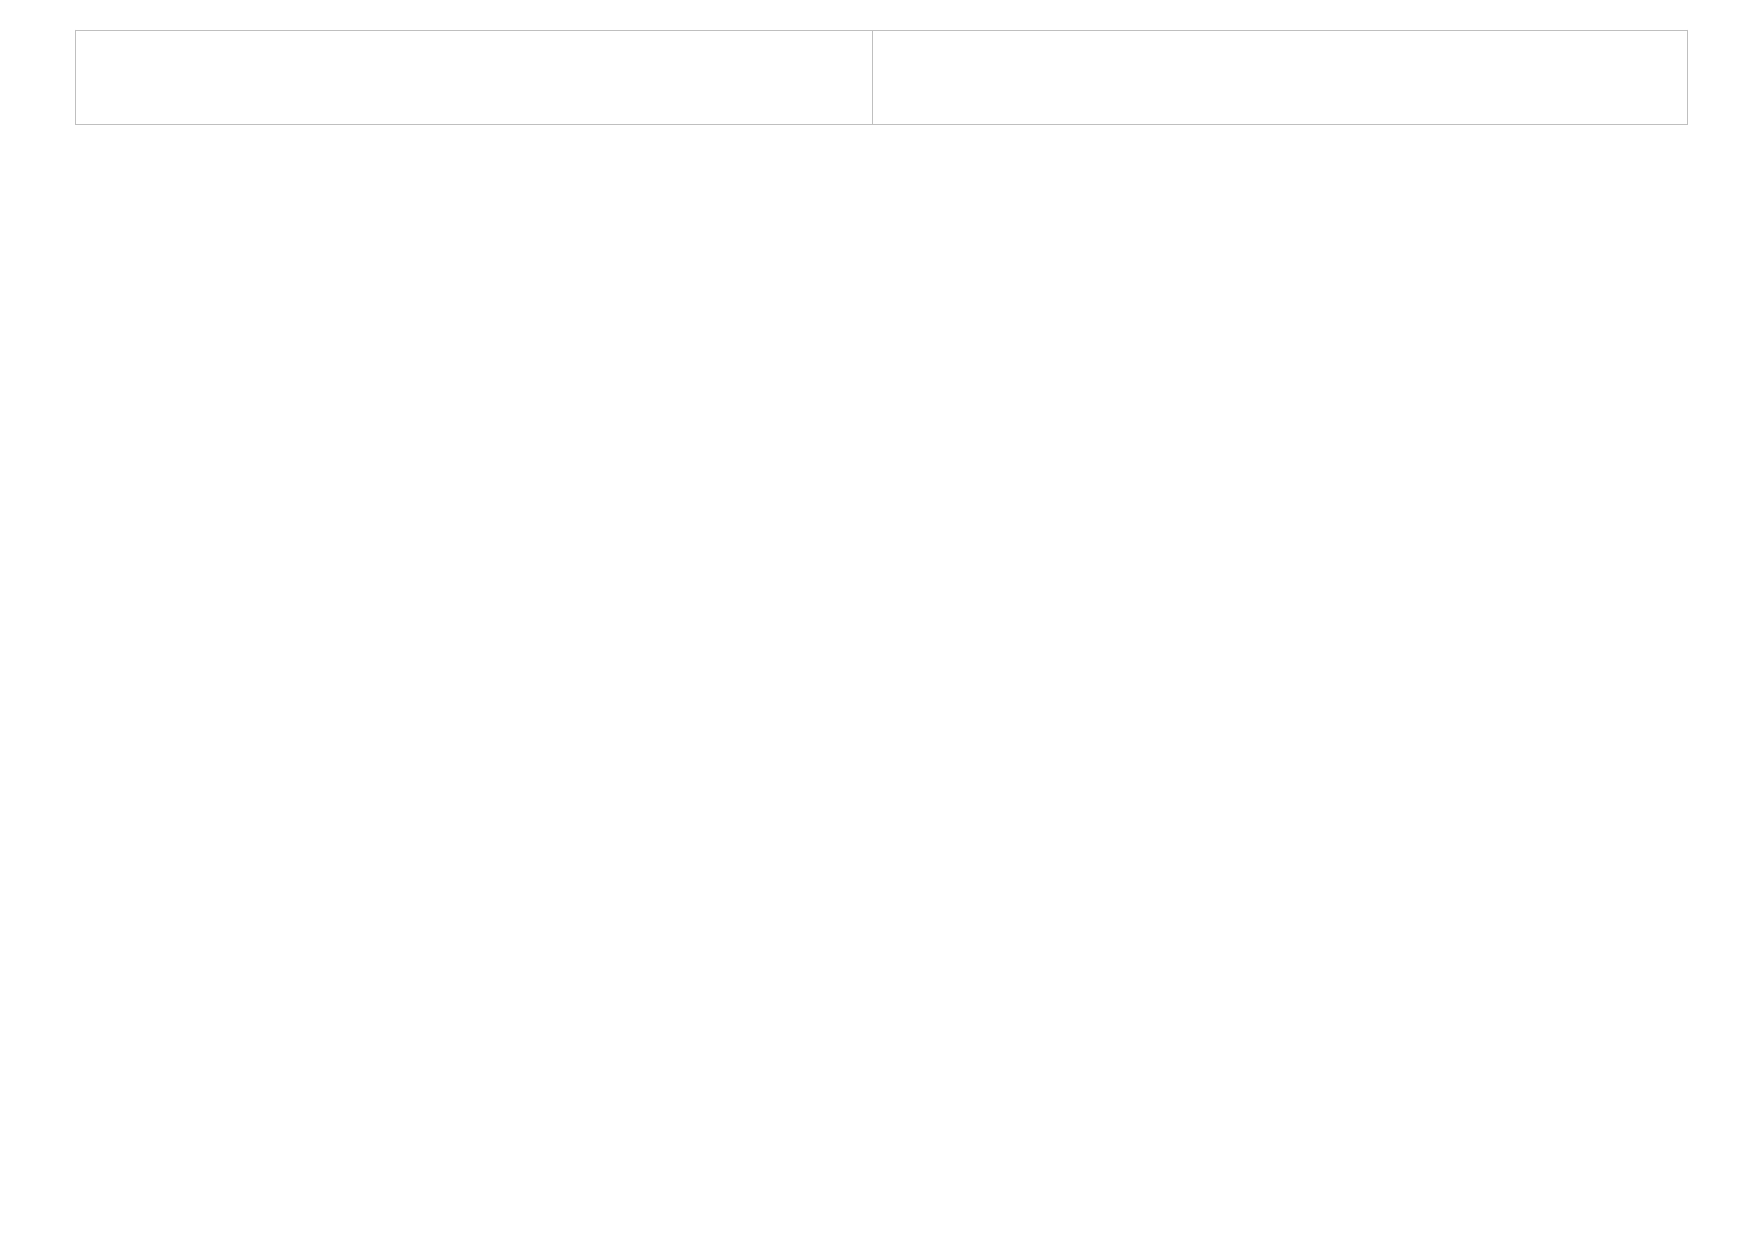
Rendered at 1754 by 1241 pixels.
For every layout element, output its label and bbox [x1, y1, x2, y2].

table_cell [76, 31, 872, 124]
table_cell [873, 31, 1687, 124]
